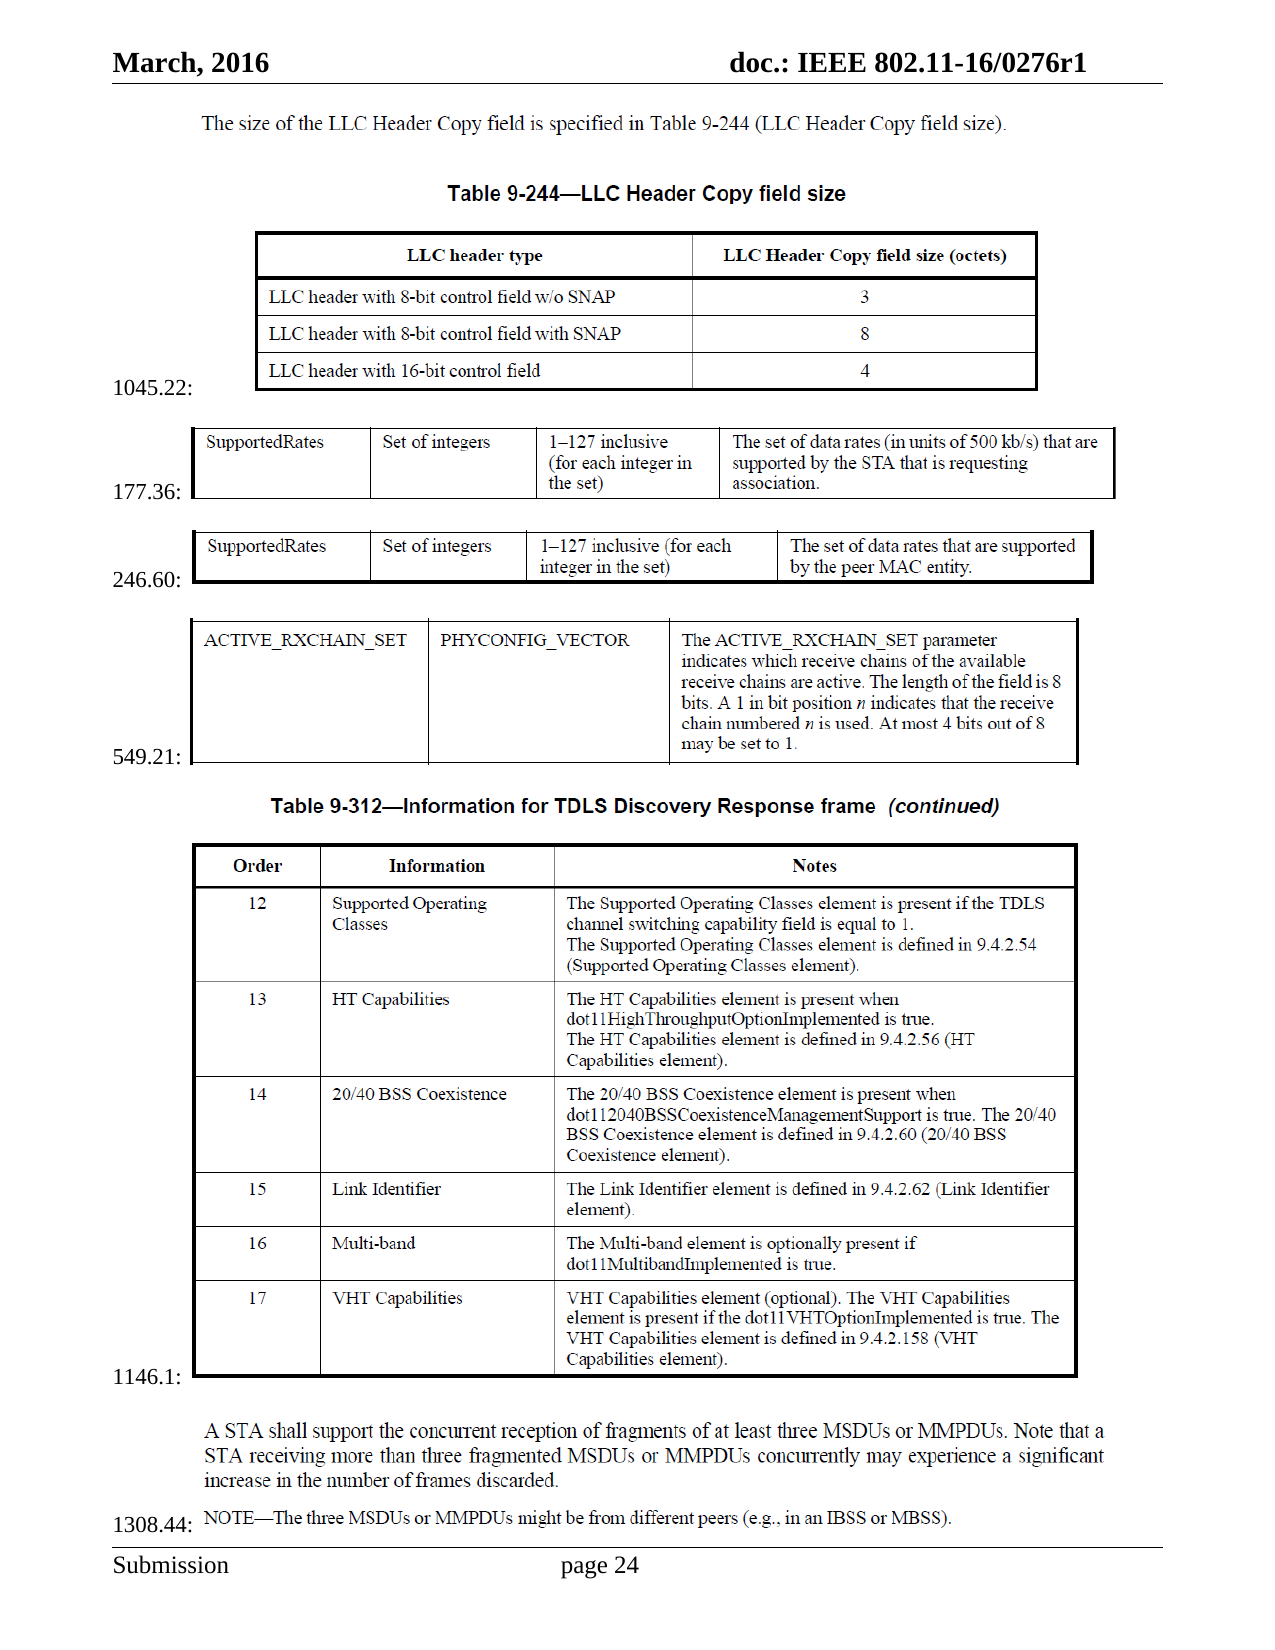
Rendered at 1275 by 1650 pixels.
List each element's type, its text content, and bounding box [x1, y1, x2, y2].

text 549.21: [112, 618, 1163, 769]
text 246.60: [112, 530, 1163, 592]
text 1045.22: [112, 112, 1163, 401]
text 177.36: [112, 427, 1163, 504]
text 1308.44: [112, 1416, 1163, 1537]
text 1146.1: [112, 796, 1163, 1389]
